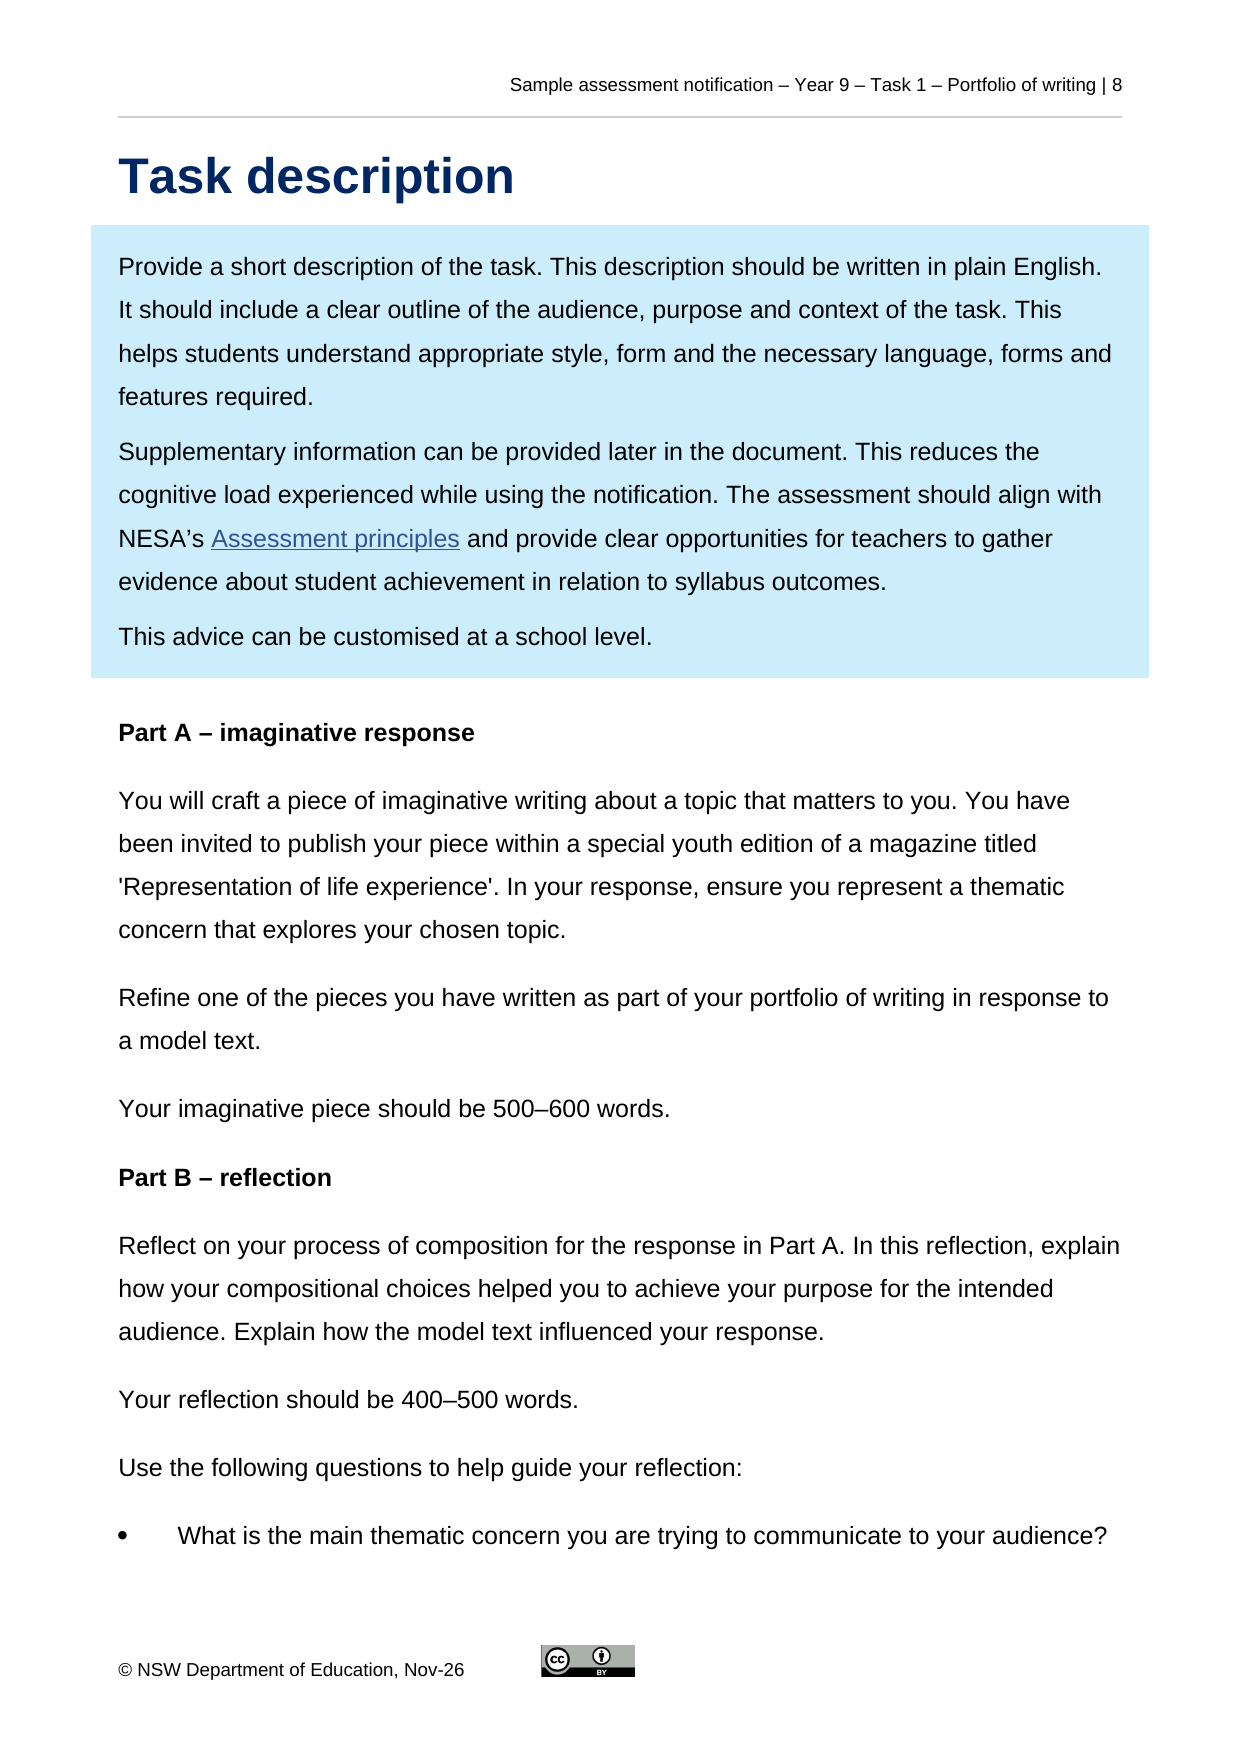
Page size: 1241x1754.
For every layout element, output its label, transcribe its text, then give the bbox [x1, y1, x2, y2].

list What is the main thematic concern you are trying to communicate to your audience? [118, 1521, 1122, 1550]
text Supplementary information can be provided later in the document. This reduces the cognitive load experienced while using the notification. The assessment should align with NESA’s Assessment principles and provide clear opportunities for teachers to gather evidence about student achievement in relation to syllabus outcomes. [97, 410, 1143, 595]
text Part A – imaginative response [118, 718, 1122, 746]
text Use the following questions to help guide your reflection: [118, 1453, 1122, 1482]
text Provide a short description of the task. This description should be written in plain English. It should include a clear outline of the audience, purpose and context of the task. This helps students understand appropriate style, form and the necessary language, forms and features required. [97, 232, 1143, 410]
text Part B – reflection [118, 1163, 1122, 1191]
text Your imaginative piece should be 500–600 words. [118, 1094, 1122, 1123]
text Your reflection should be 400–500 words. [118, 1385, 1122, 1414]
text You will craft a piece of imaginative writing about a topic that matters to you. You have been invited to publish your piece within a special youth edition of a magazine titled 'Representation of life experience'. In your response, ensure you represent a thematic concern that explores your chosen topic. [118, 786, 1122, 944]
text Reflect on your process of composition for the response in Part A. In this reflection, explain how your compositional choices helped you to achieve your purpose for the intended audience. Explain how the model text influenced your response. [118, 1231, 1122, 1346]
text Refine one of the pieces you have written as part of your portfolio of writing in response to a model text. [118, 983, 1122, 1055]
picture [541, 1645, 635, 1677]
text Task description [118, 147, 1122, 204]
text This advice can be customised at a school level. [97, 595, 1143, 672]
